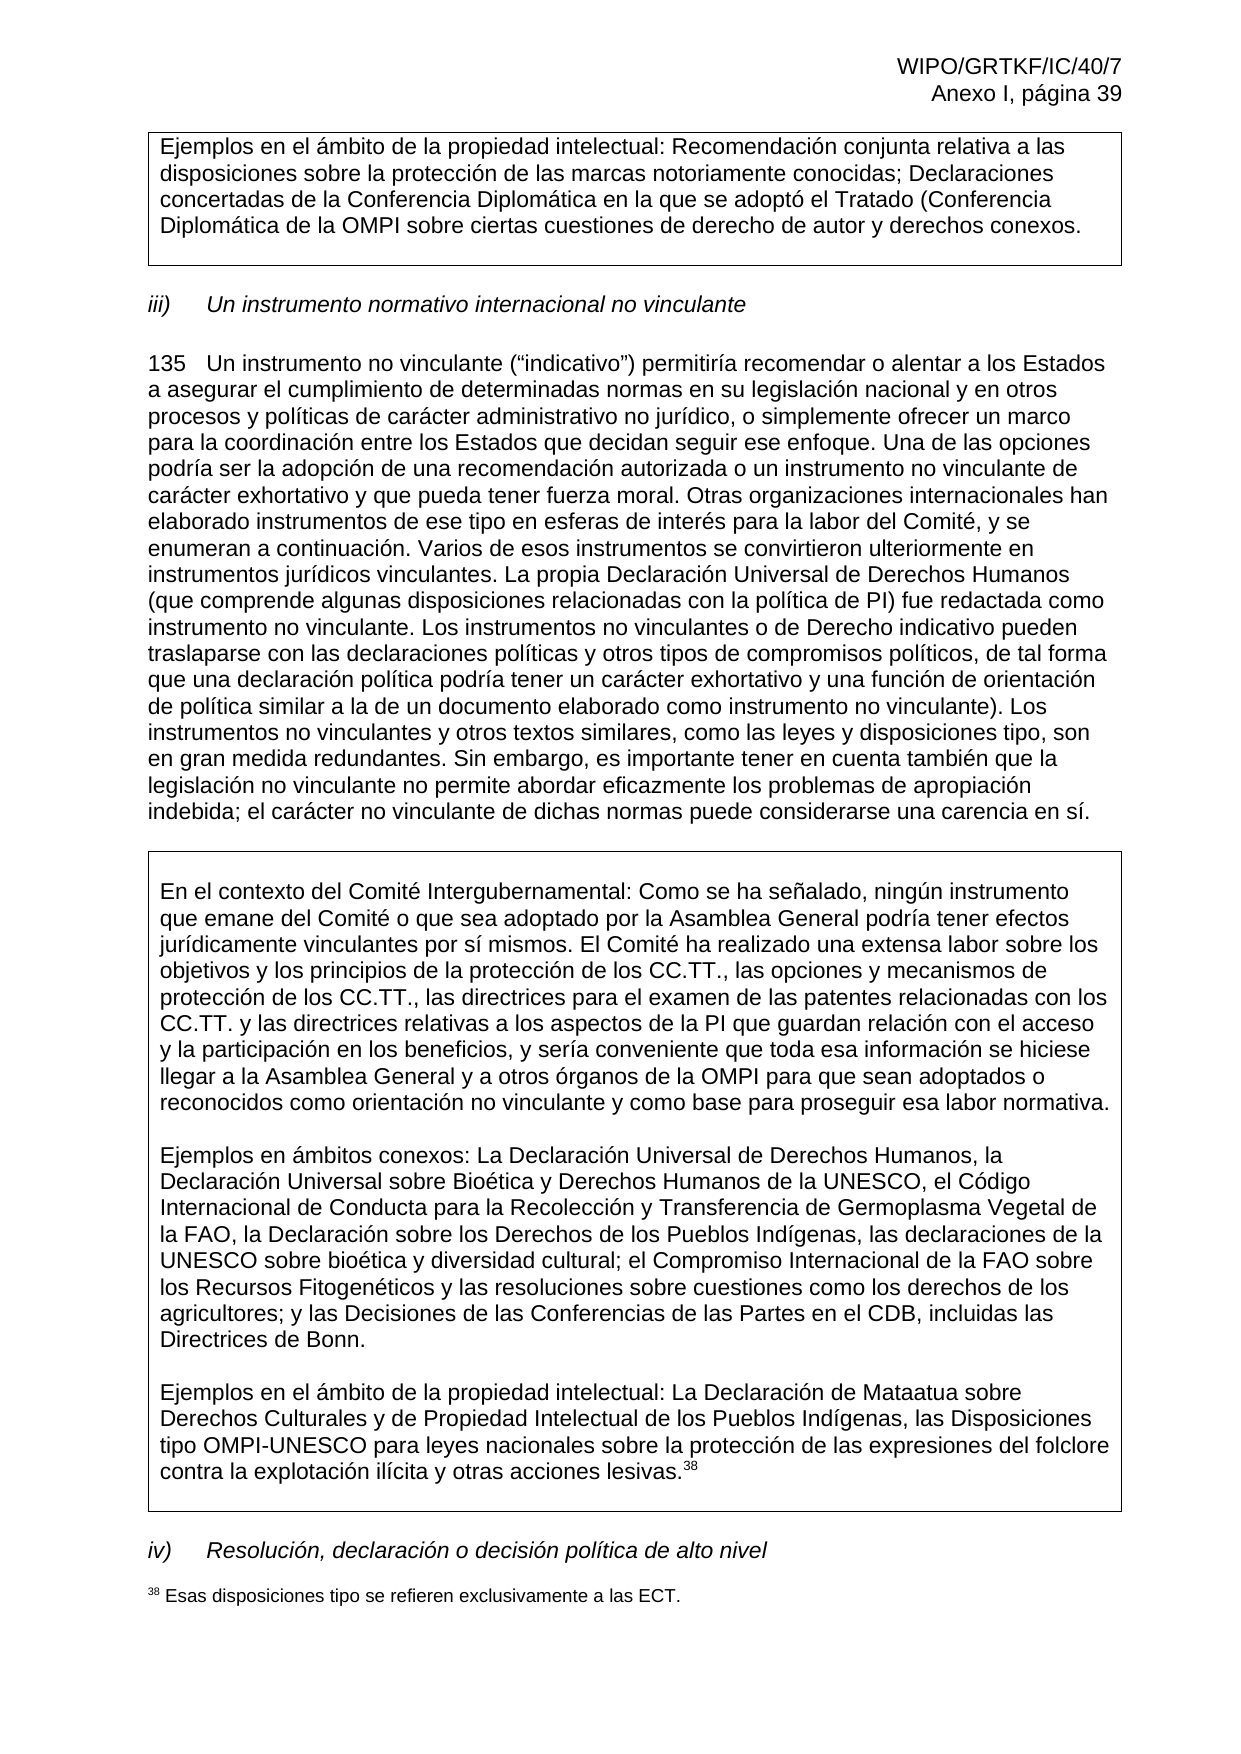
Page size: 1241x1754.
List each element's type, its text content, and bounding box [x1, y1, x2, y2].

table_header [149, 133, 1121, 265]
table_header En el contexto del Comité Intergubernamental: Como se ha señalado, ningún instrumento que emane del Comité o que sea adoptado por la Asamblea General podría tener efectos jurídicamente vinculantes por sí mismos. El Comité ha realizado una extensa labor sobre los objetivos y los principios de la protección de los CC.TT., las opciones y mecanismos de protección de los CC.TT., las directrices para el examen de las patentes relacionadas con los CC.TT. y las directrices relativas a los aspectos de la PI que guardan relación con el acceso y la participación en los beneficios, y sería conveniente que toda esa información se hiciese llegar a la Asamblea General y a otros órganos de la OMPI para que sean adoptados o reconocidos como orientación no vinculante y como base para proseguir esa labor normativa. Ejemplos en ámbitos conexos: La Declaración Universal de Derechos Humanos, la Declaración Universal sobre Bioética y Derechos Humanos de la UNESCO, el Código Internacional de Conducta para la Recolección y Transferencia de Germoplasma Vegetal de la FAO, la Declaración sobre los Derechos de los Pueblos Indígenas, las declaraciones de la UNESCO sobre bioética y diversidad cultural; el Compromiso Internacional de la FAO sobre los Recursos Fitogenéticos y las resoluciones sobre cuestiones como los derechos de los agricultores; y las Decisiones de las Conferencias de las Partes en el CDB, incluidas las Directrices de Bonn. Ejemplos en el ámbito de la propiedad intelectual: La Declaración de Mataatua sobre Derechos Culturales y de Propiedad Intelectual de los Pueblos Indígenas, las Disposiciones tipo OMPI-UNESCO para leyes nacionales sobre la protección de las expresiones del folclore contra la explotación ilícita y otras acciones lesivas. [149, 852, 1121, 1511]
subtitle iv) Resolución, declaración o decisión política de alto nivel [148, 1537, 1122, 1563]
subtitle iii) Un instrumento normativo internacional no vinculante [148, 291, 1122, 317]
text Un instrumento no vinculante (“indicativo”) permitiría recomendar o alentar a los Estados a asegurar el cumplimiento de determinadas normas en su legislación nacional y en otros procesos y políticas de carácter administrativo no jurídico, o simplemente ofrecer un marco para la coordinación entre los Estados que decidan seguir ese enfoque. Una de las opciones podría ser la adopción de una recomendación autorizada o un instrumento no vinculante de carácter exhortativo y que pueda tener fuerza moral. Otras organizaciones internacionales han elaborado instrumentos de ese tipo en esferas de interés para la labor del Comité, y se enumeran a continuación. Varios de esos instrumentos se convirtieron ulteriormente en instrumentos jurídicos vinculantes. La propia Declaración Universal de Derechos Humanos (que comprende algunas disposiciones relacionadas con la política de PI) fue redactada como instrumento no vinculante. Los instrumentos no vinculantes o de Derecho indicativo pueden traslaparse con las declaraciones políticas y otros tipos de compromisos políticos, de tal forma que una declaración política podría tener un carácter exhortativo y una función de orientación de política similar a la de un documento elaborado como instrumento no vinculante). Los instrumentos no vinculantes y otros textos similares, como las leyes y disposiciones tipo, son en gran medida redundantes. Sin embargo, es importante tener en cuenta también que la legislación no vinculante no permite abordar eficazmente los problemas de apropiación indebida; el carácter no vinculante de dichas normas puede considerarse una carencia en sí. [148, 350, 1122, 824]
